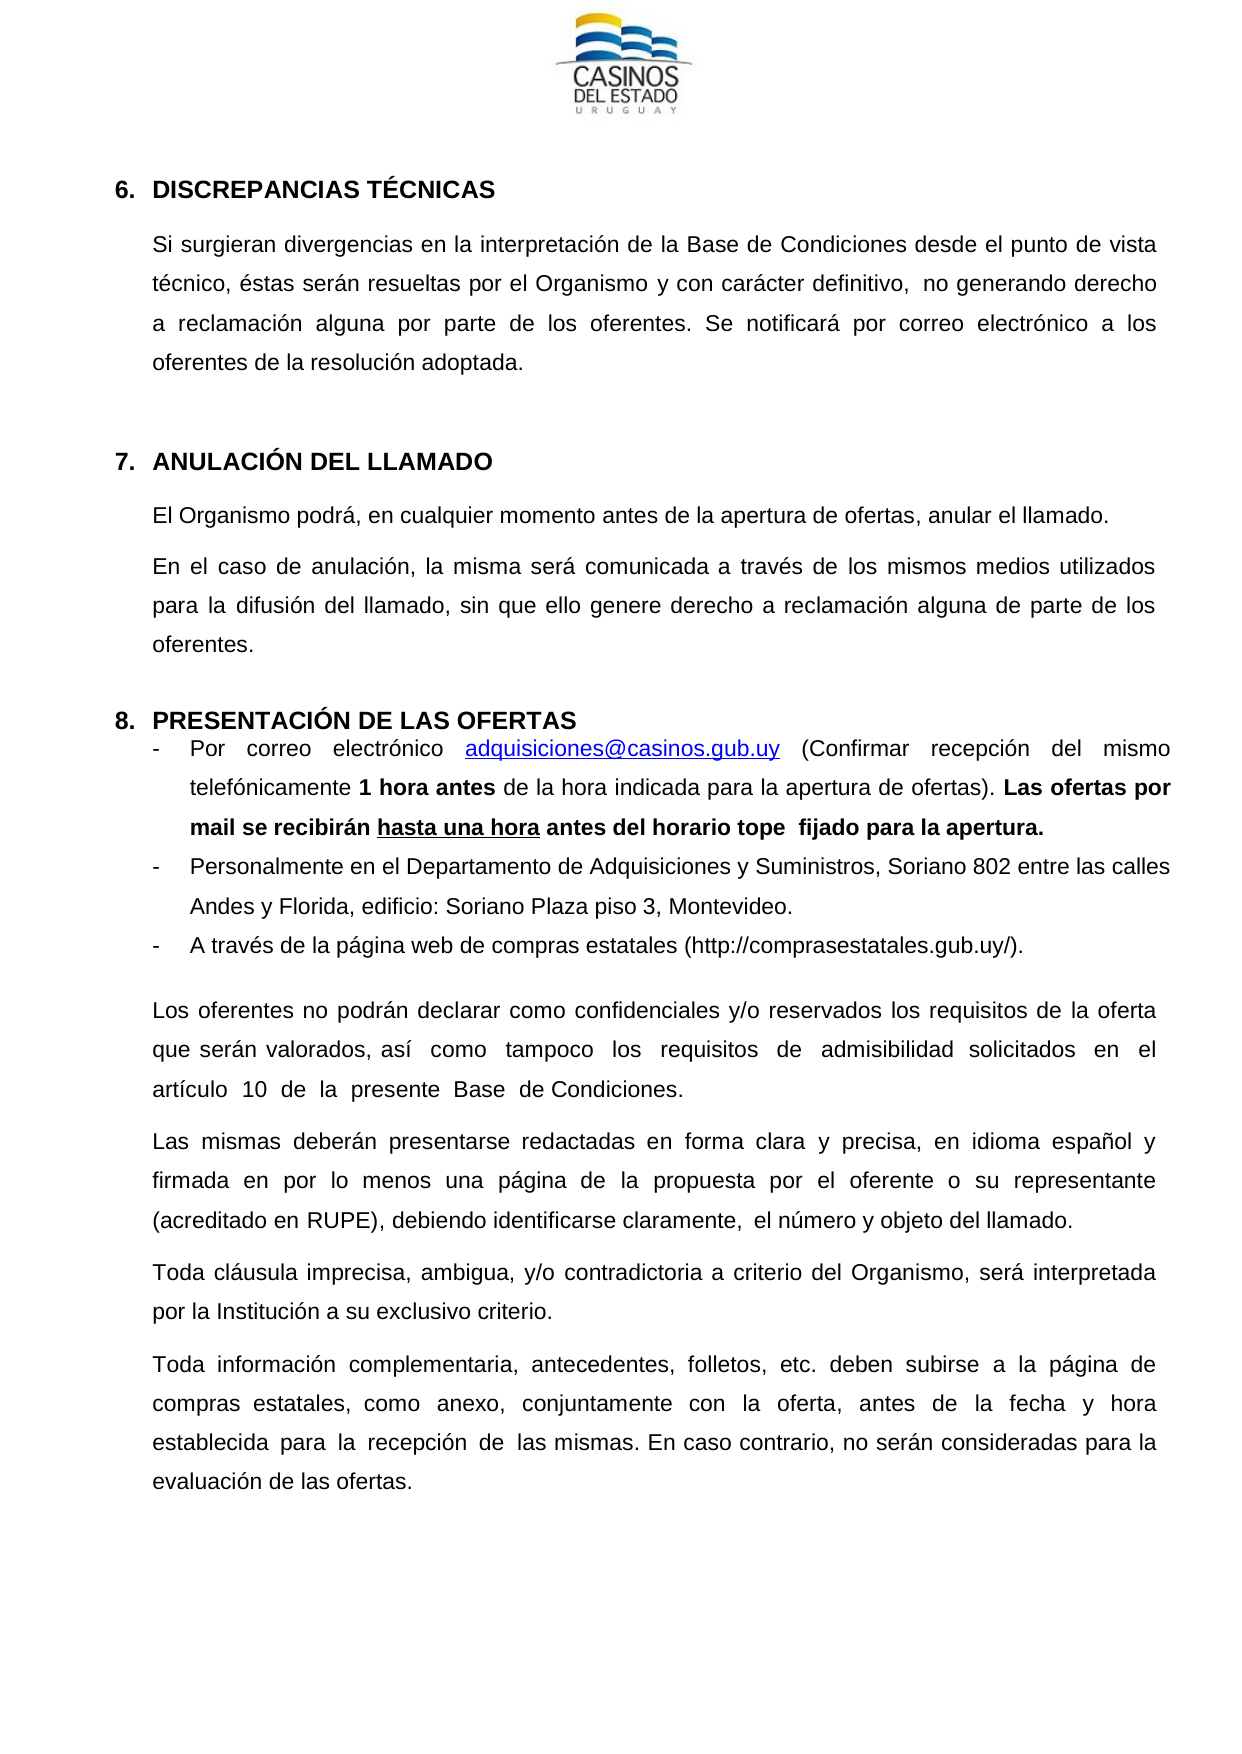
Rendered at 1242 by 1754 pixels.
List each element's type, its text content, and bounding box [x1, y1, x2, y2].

list Toda información complementaria, antecedentes, folletos, etc. deben subirse a la página de compras estatales, como anexo, conjuntamente con la oferta, antes de la fecha y hora establecida para la recepción de las mismas. En caso contrario, no serán consideradas para la evaluación de las ofertas. [152, 1351, 1157, 1494]
list Toda cláusula imprecisa, ambigua, y/o contradictoria a criterio del Organismo, será interpretada por la Institución a su exclusivo criterio. [152, 1259, 1156, 1325]
list Si surgieran divergencias en la interpretación de la Base de Condiciones desde el punto de vista técnico, éstas serán resueltas por el Organismo y con carácter definitivo, no generando derecho a reclamación alguna por parte de los oferentes. Se notificará por correo electrónico a los oferentes de la resolución adoptada. [152, 231, 1157, 376]
list Personalmente en el Departamento de Adquisiciones y Suministros, Soriano 802 entre las calles Andes y Florida, edificio: Soriano Plaza piso 3, Montevideo. [152, 853, 1171, 919]
list Los oferentes no podrán declarar como confidenciales y/o reservados los requisitos de la oferta que serán valorados, así como tampoco los requisitos de admisibilidad solicitados en el artículo 10 de la presente Base de Condiciones. [152, 997, 1157, 1102]
list Las mismas deberán presentarse redactadas en forma clara y precisa, en idioma español y firmada en por lo menos una página de la propuesta por el oferente o su representante (acreditado en RUPE), debiendo identificarse claramente, el número y objeto del llamado. [152, 1128, 1156, 1233]
list A través de la página web de compras estatales (http://comprasestatales.gub.uy/). [152, 932, 1171, 959]
list DISCREPANCIAS TÉCNICAS [114, 175, 506, 204]
list ANULACIÓN DEL LLAMADO [114, 446, 496, 475]
list En el caso de anulación, la misma será comunicada a través de los mismos medios utilizados para la difusión del llamado, sin que ello genere derecho a reclamación alguna de parte de los oferentes. [152, 553, 1155, 658]
picture [541, 0, 707, 128]
list El Organismo podrá, en cualquier momento antes de la apertura de ofertas, anular el llamado. [152, 502, 1170, 528]
list PRESENTACIÓN DE LAS OFERTAS [114, 706, 580, 735]
list Por correo electrónico adquisiciones@casinos.gub.uy (Confirmar recepción del mismo telefónicamente 1 hora antes de la hora indicada para la apertura de ofertas). Las ofertas por mail se recibirán hasta una hora antes del horario tope fijado para la apertura. [152, 735, 1171, 840]
